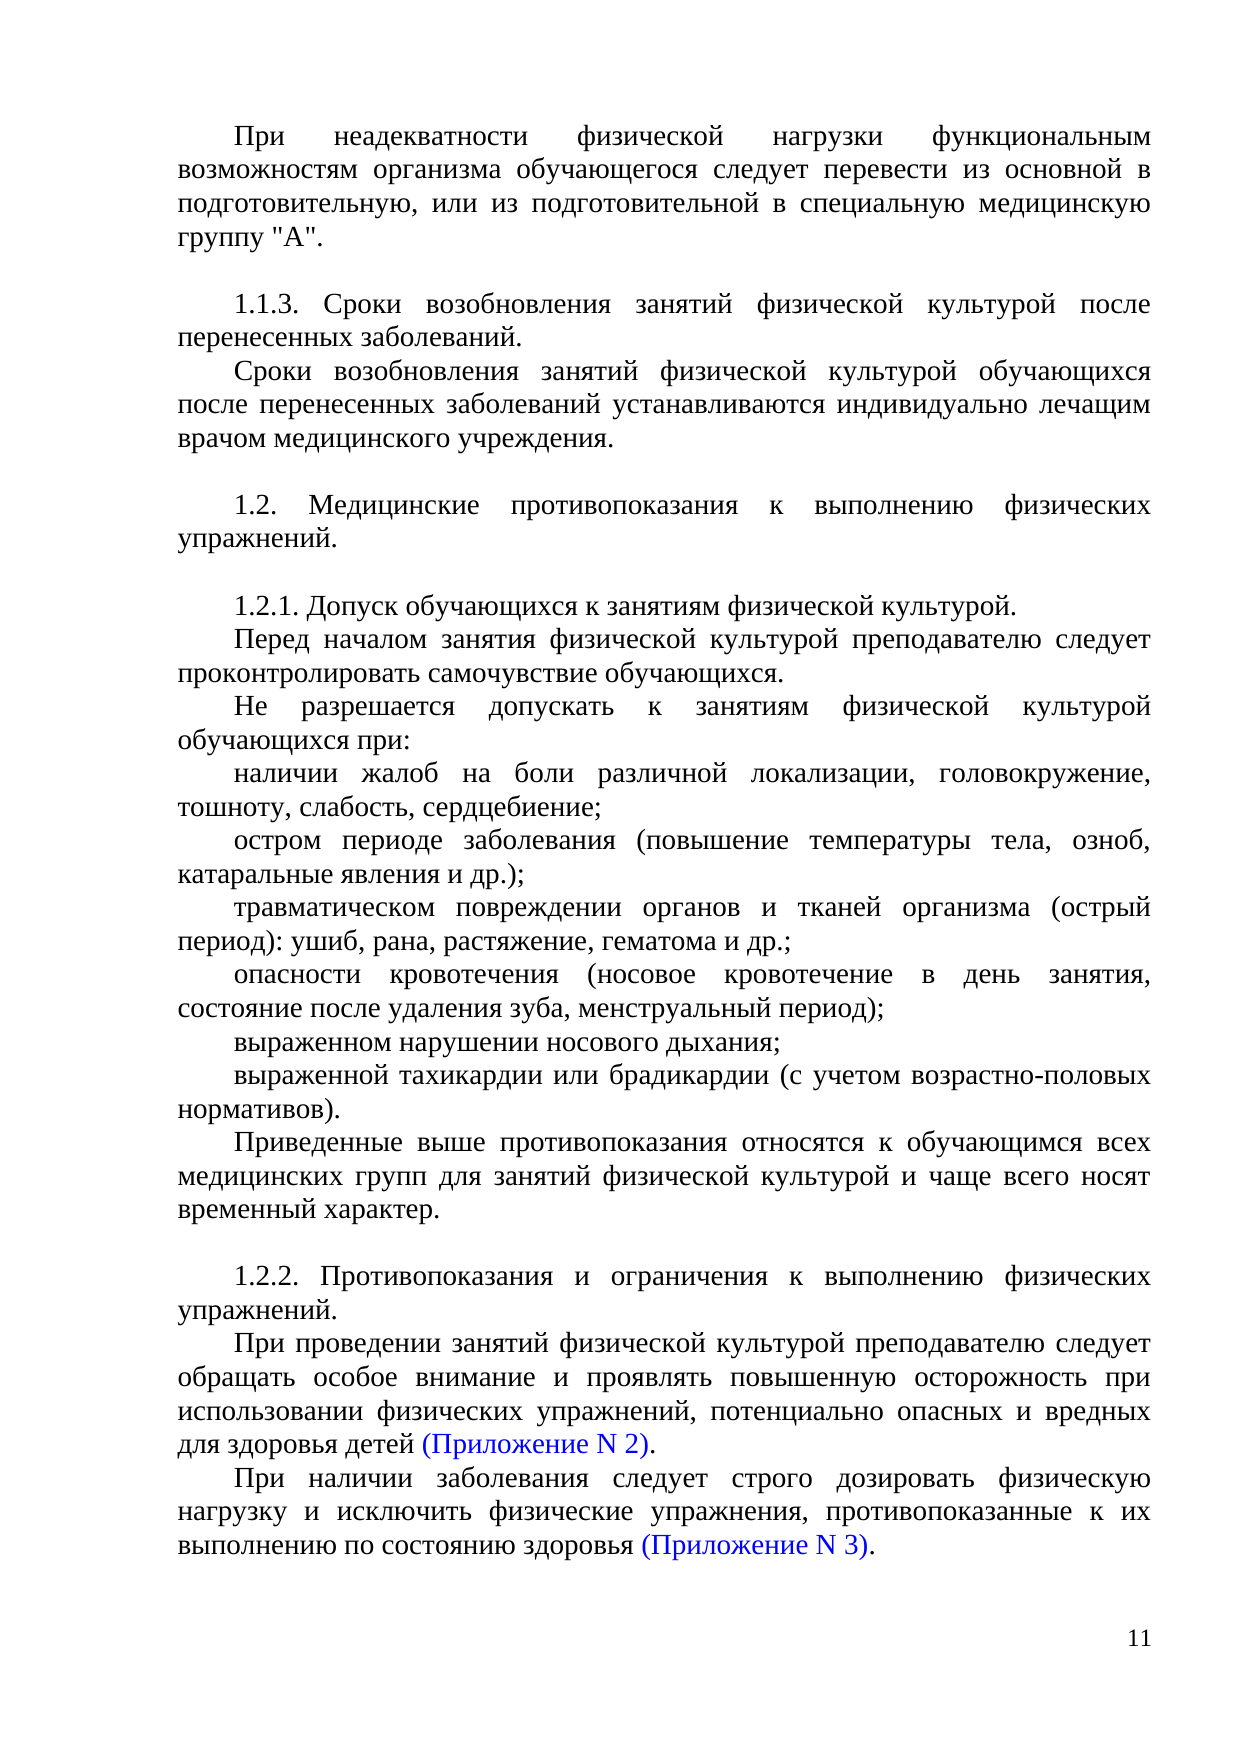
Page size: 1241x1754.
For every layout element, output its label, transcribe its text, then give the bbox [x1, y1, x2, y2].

text 1.1.3. Сроки возобновления занятий физической культурой после перенесенных заболеваний. [177, 286, 1152, 353]
text выраженном нарушении носового дыхания; [177, 1024, 1152, 1057]
text При наличии заболевания следует строго дозировать физическую нагрузку и исключить физические упражнения, противопоказанные к их выполнению по состоянию здоровья (Приложение N 3). [177, 1460, 1152, 1560]
text 1.2.1. Допуск обучающихся к занятиям физической культурой. [177, 588, 1152, 621]
text Приведенные выше противопоказания относятся к обучающимся всех медицинских групп для занятий физической культурой и чаще всего носят временный характер. [177, 1124, 1152, 1225]
text наличии жалоб на боли различной локализации, головокружение, тошноту, слабость, сердцебиение; [177, 755, 1152, 822]
text При проведении занятий физической культурой преподавателю следует обращать особое внимание и проявлять повышенную осторожность при использовании физических упражнений, потенциально опасных и вредных для здоровья детей (Приложение N 2). [177, 1326, 1152, 1460]
text остром периоде заболевания (повышение температуры тела, озноб, катаральные явления и др.); [177, 822, 1152, 889]
text Не разрешается допускать к занятиям физической культурой обучающихся при: [177, 688, 1152, 755]
text 1.2. Медицинские противопоказания к выполнению физических упражнений. [177, 487, 1152, 554]
text 1.2.2. Противопоказания и ограничения к выполнению физических упражнений. [177, 1258, 1152, 1326]
text Перед началом занятия физической культурой преподавателю следует проконтролировать самочувствие обучающихся. [177, 621, 1152, 688]
text травматическом повреждении органов и тканей организма (острый период): ушиб, рана, растяжение, гематома и др.; [177, 889, 1152, 957]
text опасности кровотечения (носовое кровотечение в день занятия, состояние после удаления зуба, менструальный период); [177, 957, 1152, 1024]
text При неадекватности физической нагрузки функциональным возможностям организма обучающегося следует перевести из основной в подготовительную, или из подготовительной в специальную медицинскую группу "А". [177, 118, 1152, 252]
text Сроки возобновления занятий физической культурой обучающихся после перенесенных заболеваний устанавливаются индивидуально лечащим врачом медицинского учреждения. [177, 353, 1152, 453]
text выраженной тахикардии или брадикардии (с учетом возрастно-половых нормативов). [177, 1057, 1152, 1124]
